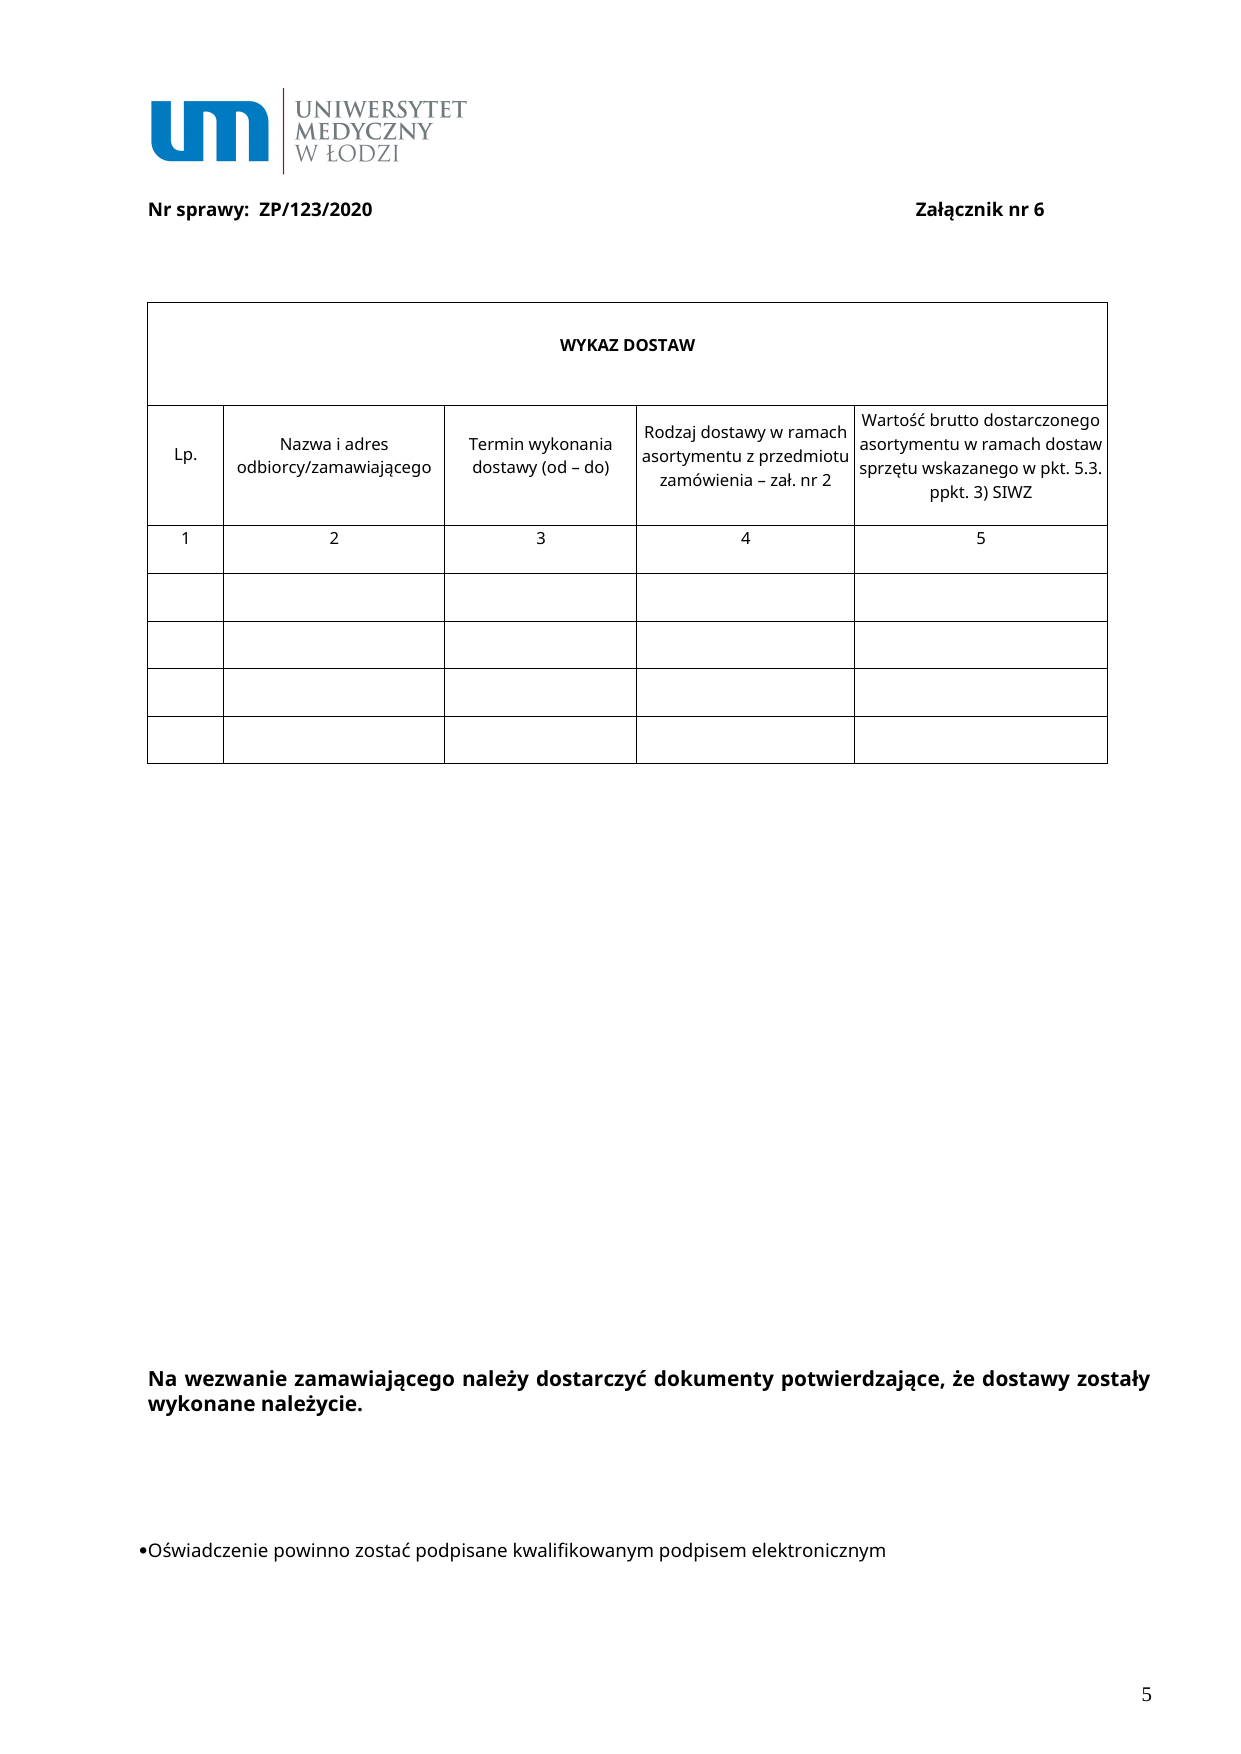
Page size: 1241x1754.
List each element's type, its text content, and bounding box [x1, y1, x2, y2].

table_cell [224, 574, 444, 621]
table_cell [855, 669, 1107, 716]
table_cell 3 [445, 526, 636, 573]
table_cell [224, 717, 444, 763]
table_cell [148, 574, 223, 621]
table_cell 4 [637, 526, 854, 573]
table_cell [637, 622, 854, 668]
table_cell 1 [148, 526, 223, 573]
table_cell 2 [224, 526, 444, 573]
table_cell [445, 574, 636, 621]
table_cell [445, 669, 636, 716]
table_cell [855, 574, 1107, 621]
table_cell 5 [855, 526, 1107, 573]
text Na wezwanie zamawiającego należy dostarczyć dokumenty potwierdzające, że dostawy zostały wykonane należycie. [148, 1366, 1152, 1416]
table_cell Nazwa i adres odbiorcy/zamawiającego [224, 406, 444, 525]
table_cell Rodzaj dostawy w ramach asortymentu z przedmiotu zamówienia – zał. nr 2 [637, 406, 854, 525]
table_cell [445, 622, 636, 668]
table_cell [637, 669, 854, 716]
table_cell Lp. [148, 406, 223, 525]
table_cell Wartość brutto dostarczonego asortymentu w ramach dostaw sprzętu wskazanego w pkt. 5.3. ppkt. 3) SIWZ [855, 406, 1107, 525]
table_cell [855, 717, 1107, 763]
table_cell [148, 669, 223, 716]
table_cell [637, 717, 854, 763]
table_cell [148, 622, 223, 668]
table_cell [224, 622, 444, 668]
picture [147, 73, 473, 185]
table_header WYKAZ DOSTAW [148, 303, 1107, 405]
list Oświadczenie powinno zostać podpisane kwalifikowanym podpisem elektronicznym [140, 1537, 1152, 1563]
table_cell [445, 717, 636, 763]
table_cell [855, 622, 1107, 668]
text Nr sprawy: ZP/123/2020 Załącznik nr 6 [148, 196, 1238, 222]
table_cell [148, 717, 223, 763]
table_cell [637, 574, 854, 621]
table_cell [224, 669, 444, 716]
table_cell Termin wykonania dostawy (od – do) [445, 406, 636, 525]
